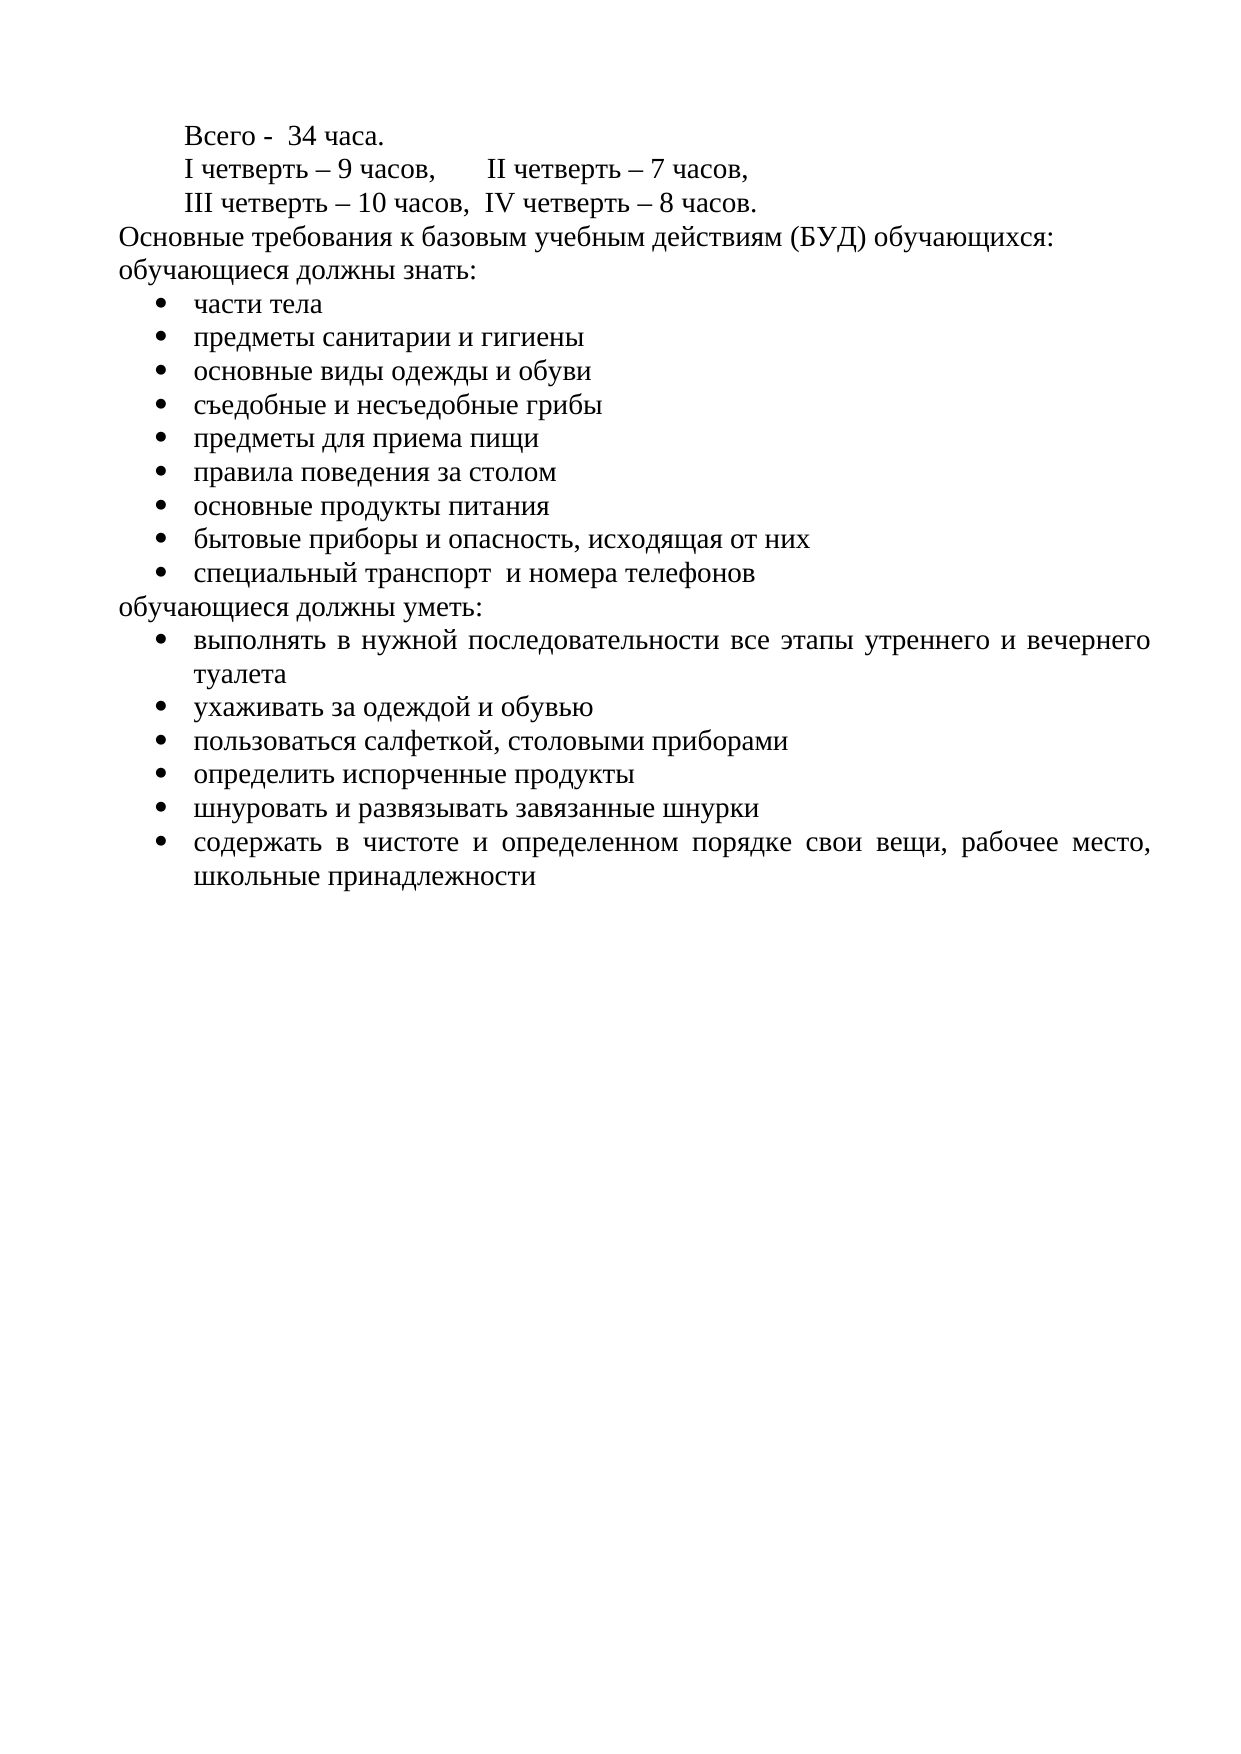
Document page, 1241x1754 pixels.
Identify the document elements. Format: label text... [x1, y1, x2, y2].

list предметы для приема пищи [156, 420, 1152, 454]
list определить испорченные продукты [156, 757, 1152, 790]
text обучающиеся должны уметь: [118, 589, 1152, 622]
list шнуровать и развязывать завязанные шнурки [156, 790, 1152, 824]
text Основные требования к базовым учебным действиям (БУД) обучающихся: [118, 219, 1152, 252]
text III четверть – 10 часов, IV четверть – 8 часов. [118, 185, 1152, 219]
list основные виды одежды и обуви [156, 353, 1152, 387]
list специальный транспорт и номера телефонов [156, 555, 1152, 589]
list предметы санитарии и гигиены [156, 319, 1152, 353]
list содержать в чистоте и определенном порядке свои вещи, рабочее место, школьные принадлежности [156, 824, 1152, 891]
list основные продукты питания [156, 488, 1152, 521]
text I четверть – 9 часов, II четверть – 7 часов, [118, 152, 1152, 185]
list части тела [156, 286, 1152, 319]
list выполнять в нужной последовательности все этапы утреннего и вечернего туалета [156, 622, 1152, 689]
list правила поведения за столом [156, 454, 1152, 488]
list пользоваться салфеткой, столовыми приборами [156, 723, 1152, 757]
list бытовые приборы и опасность, исходящая от них [156, 521, 1152, 555]
list ухаживать за одеждой и обувью [156, 689, 1152, 723]
text Всего - 34 часа. [118, 118, 1152, 152]
text обучающиеся должны знать: [118, 252, 1152, 286]
list съедобные и несъедобные грибы [156, 387, 1152, 420]
